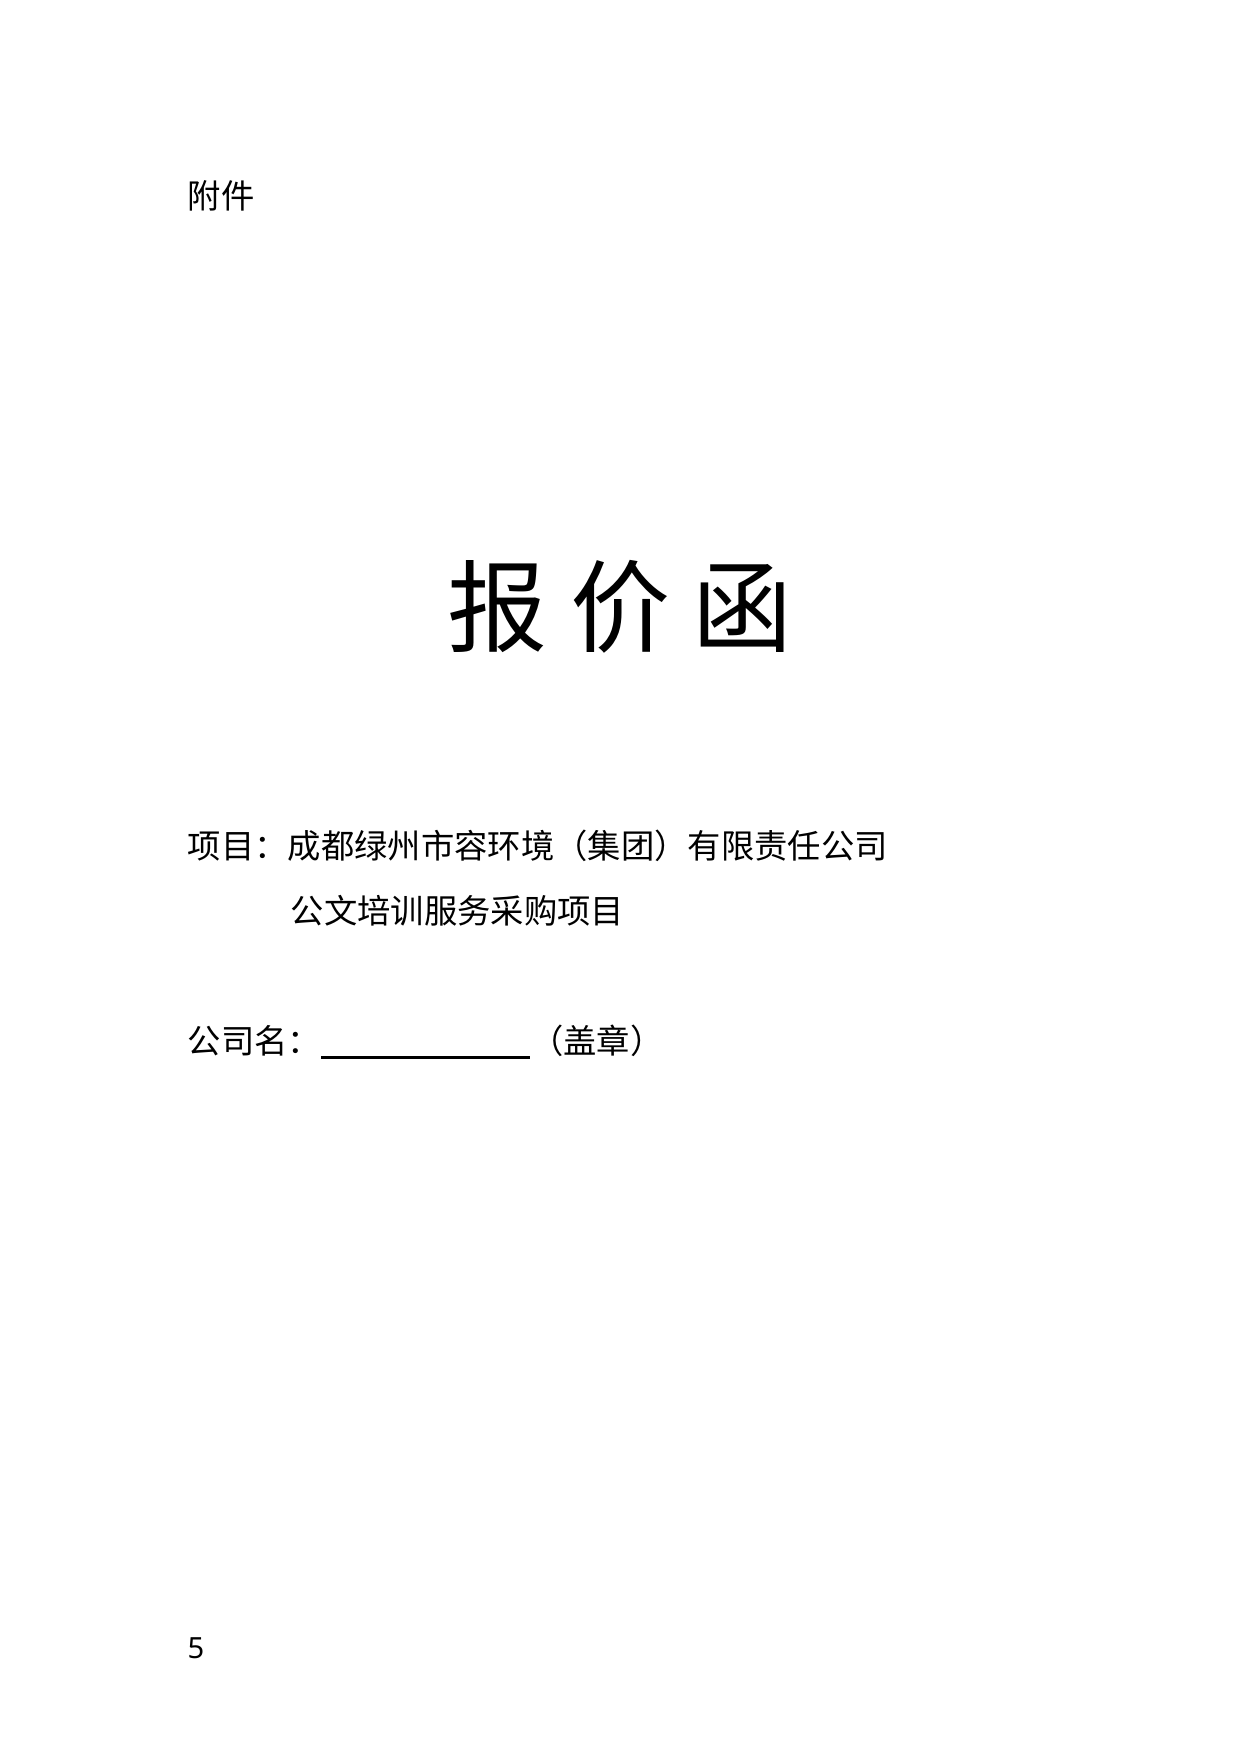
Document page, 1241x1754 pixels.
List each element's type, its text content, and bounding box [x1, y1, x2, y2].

list 公文培训服务采购项目 [287, 877, 1053, 942]
text 公司名： （盖章） [187, 1007, 1053, 1072]
list 项目：成都绿州市容环境（集团）有限责任公司 [187, 812, 1053, 877]
text 附件 [187, 162, 1053, 227]
text 报 价 函 [187, 519, 1053, 682]
